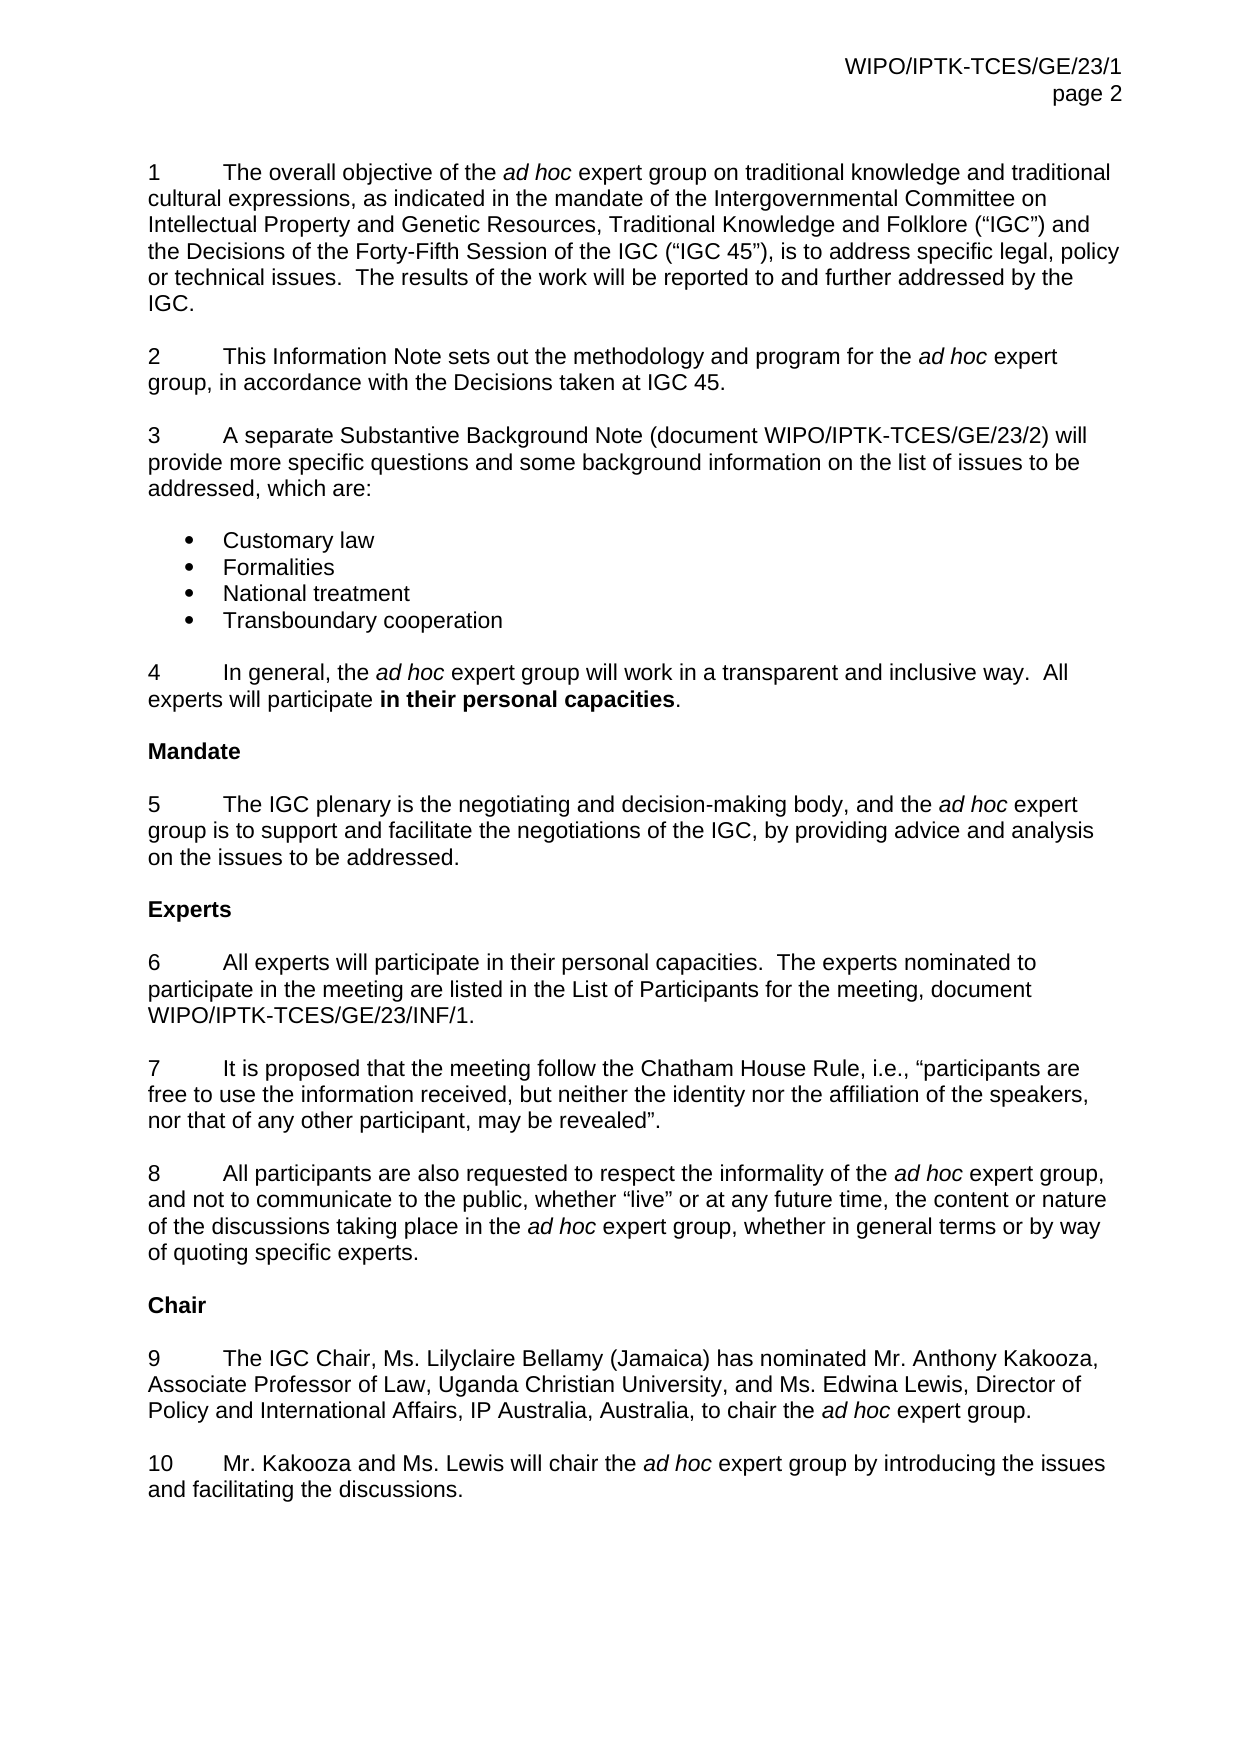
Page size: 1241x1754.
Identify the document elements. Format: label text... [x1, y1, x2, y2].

text Mr. Kakooza and Ms. Lewis will chair the ad hoc expert group by introducing the issues and facilitating the discussions. [148, 1450, 1122, 1503]
list National treatment [185, 580, 1122, 607]
list Customary law [185, 527, 1122, 554]
text The IGC plenary is the negotiating and decision-making body, and the ad hoc expert group is to support and facilitate the negotiations of the IGC, by providing advice and analysis on the issues to be addressed. [148, 791, 1122, 870]
text In general, the ad hoc expert group will work in a transparent and inclusive way. All experts will participate in their personal capacities. [148, 659, 1122, 712]
list Formalities [185, 554, 1122, 580]
text Mandate [148, 738, 1122, 765]
text All experts will participate in their personal capacities. The experts nominated to participate in the meeting are listed in the List of Participants for the meeting, document WIPO/IPTK-TCES/GE/23/INF/1. [148, 949, 1122, 1028]
text The overall objective of the ad hoc expert group on traditional knowledge and traditional cultural expressions, as indicated in the mandate of the Intergovernmental Committee on Intellectual Property and Genetic Resources, Traditional Knowledge and Folklore (“IGC”) and the Decisions of the Forty-Fifth Session of the IGC (“IGC 45”), is to address specific legal, policy or technical issues. The results of the work will be reported to and further addressed by the IGC. [148, 158, 1122, 317]
text This Information Note sets out the methodology and program for the ad hoc expert group, in accordance with the Decisions taken at IGC 45. [148, 343, 1122, 396]
text Experts [148, 896, 1122, 923]
text Chair [148, 1292, 1122, 1318]
list Transboundary cooperation [185, 607, 1122, 633]
text A separate Substantive Background Note (document WIPO/IPTK-TCES/GE/23/2) will provide more specific questions and some background information on the list of issues to be addressed, which are: [148, 422, 1122, 527]
text All participants are also requested to respect the informality of the ad hoc expert group, and not to communicate to the public, whether “live” or at any future time, the content or nature of the discussions taking place in the ad hoc expert group, whether in general terms or by way of quoting specific experts. [148, 1160, 1122, 1265]
text The IGC Chair, Ms. Lilyclaire Bellamy (Jamaica) has nominated Mr. Anthony Kakooza, Associate Professor of Law, Uganda Christian University, and Ms. Edwina Lewis, Director of Policy and International Affairs, IP Australia, Australia, to chair the ad hoc expert group. [148, 1344, 1122, 1423]
text It is proposed that the meeting follow the Chatham House Rule, i.e., “participants are free to use the information received, but neither the identity nor the affiliation of the speakers, nor that of any other participant, may be revealed”. [148, 1054, 1122, 1134]
